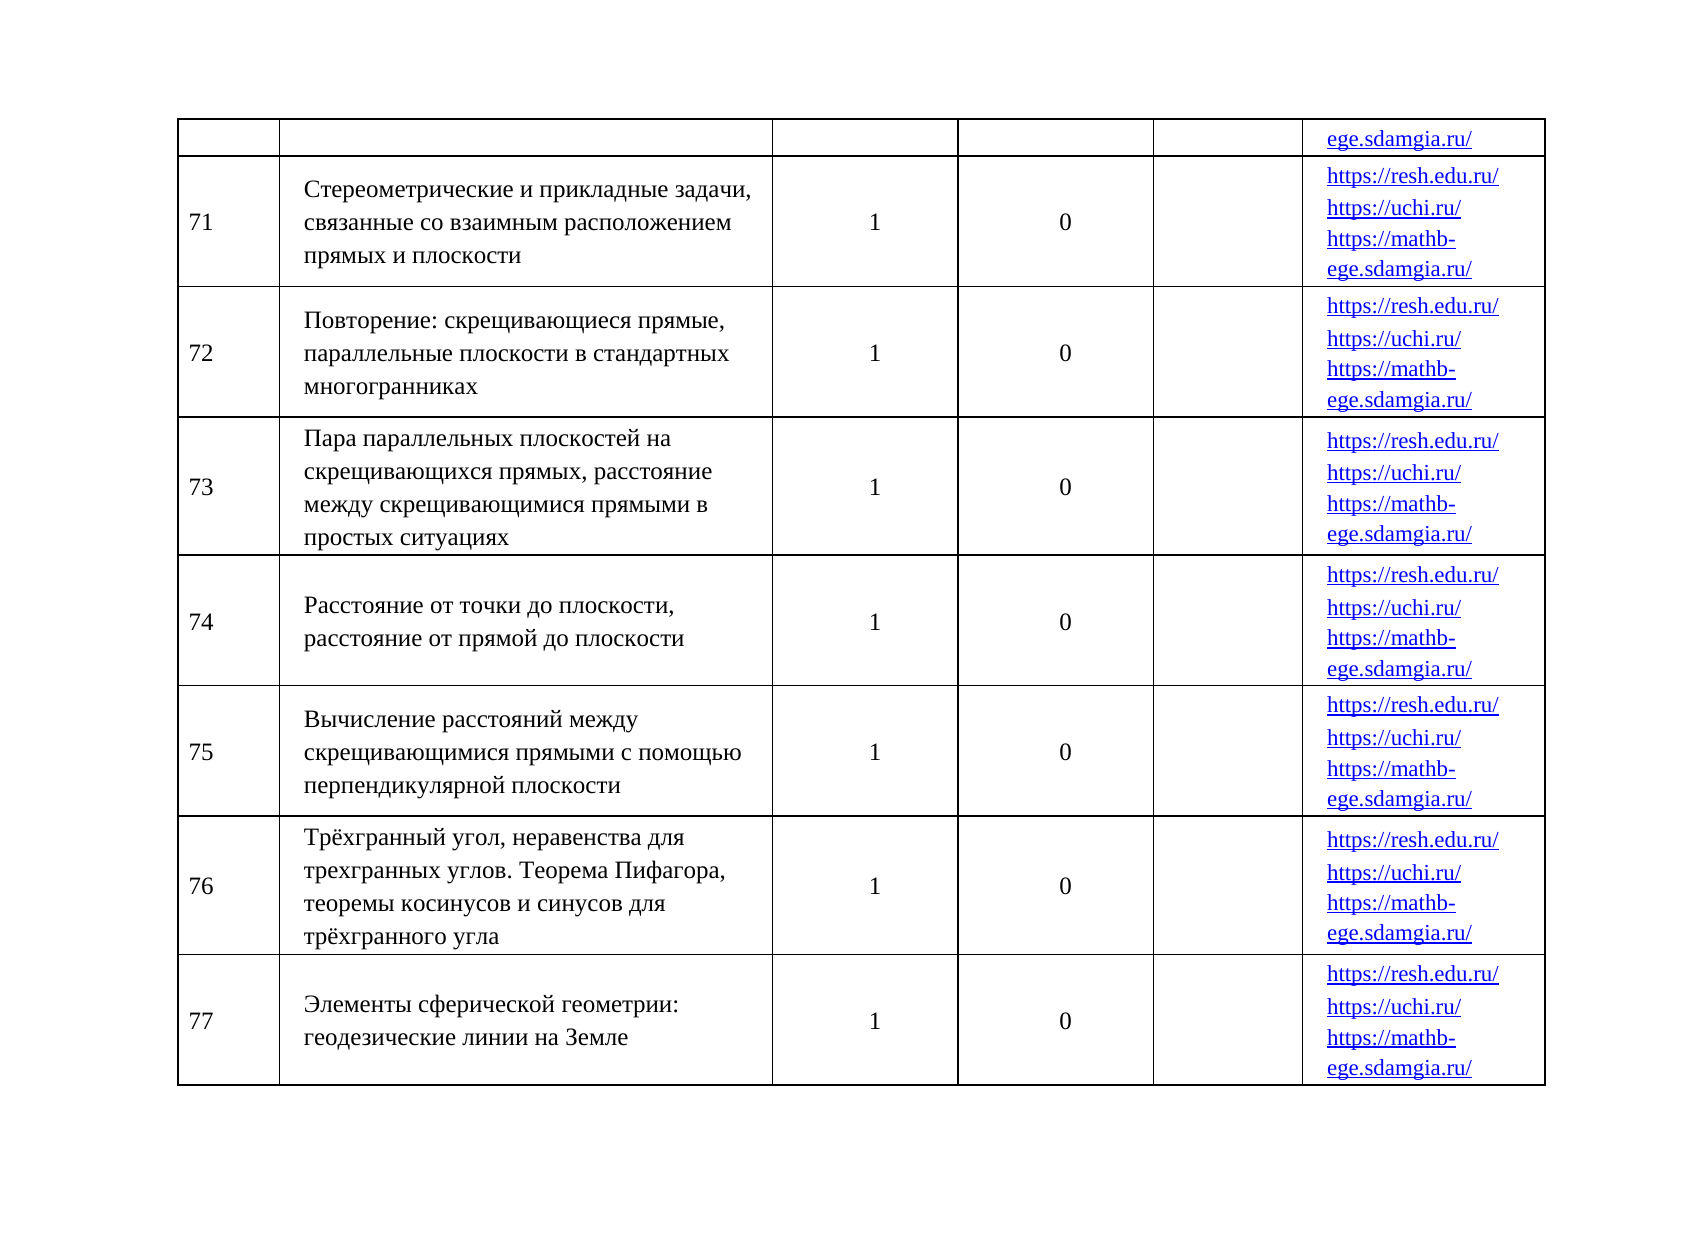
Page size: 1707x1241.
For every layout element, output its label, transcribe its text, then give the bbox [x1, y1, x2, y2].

table_cell [1154, 287, 1302, 416]
table_cell [1154, 556, 1302, 685]
table_cell Пара параллельных плоскостей на скрещивающихся прямых, расстояние между скрещивающимися прямыми в простых ситуациях [280, 418, 772, 554]
table_cell 0 [959, 686, 1153, 815]
table_cell Трёхгранный угол, неравенства для трехгранных углов. Теорема Пифагора, теоремы косинусов и синусов для трёхгранного угла [280, 817, 772, 954]
table_cell https://resh.edu.ru/ https://uchi.ru/ https://mathb-ege.sdamgia.ru/ [1303, 556, 1544, 685]
table_cell 72 [179, 287, 279, 416]
table_cell 75 [179, 686, 279, 815]
table_cell 71 [179, 157, 279, 286]
table_cell 0 [959, 817, 1153, 954]
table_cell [1303, 120, 1544, 155]
table_cell 0 [959, 287, 1153, 416]
table_cell 0 [959, 556, 1153, 685]
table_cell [1303, 955, 1544, 1084]
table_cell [1303, 157, 1544, 286]
table_cell https://resh.edu.ru/ https://uchi.ru/ https://mathb-ege.sdamgia.ru/ [1303, 418, 1544, 554]
table_cell 74 [179, 556, 279, 685]
table_cell Расстояние от точки до плоскости, расстояние от прямой до плоскости [280, 556, 772, 685]
table_cell 1 [773, 287, 957, 416]
table_cell 77 [179, 955, 279, 1084]
table_cell Стереометрические и прикладные задачи, связанные со взаимным расположением прямых и плоскости [280, 157, 772, 286]
table_cell Вычисление расстояний между скрещивающимися прямыми с помощью перпендикулярной плоскости [280, 686, 772, 815]
table_cell 1 [773, 955, 957, 1084]
table_cell 1 [773, 157, 957, 286]
table_cell 1 [773, 418, 957, 554]
table_cell 70 [179, 120, 279, 155]
table_cell Элементы сферической геометрии: геодезические линии на Земле [280, 955, 772, 1084]
table_cell 1 [773, 817, 957, 954]
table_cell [1303, 817, 1544, 954]
table_cell [1154, 817, 1302, 954]
table_cell https://resh.edu.ru/ https://uchi.ru/ https://mathb-ege.sdamgia.ru/ [1303, 287, 1544, 416]
table_cell [1154, 955, 1302, 1084]
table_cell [280, 120, 772, 155]
table_cell 0 [959, 157, 1153, 286]
table_cell 1 [773, 686, 957, 815]
table_cell [1154, 686, 1302, 815]
table_cell 0 [959, 418, 1153, 554]
table_cell https://resh.edu.ru/ https://uchi.ru/ https://mathb-ege.sdamgia.ru/ [1303, 686, 1544, 815]
table_cell 1 [773, 120, 957, 155]
table_cell [1154, 418, 1302, 554]
table_cell 73 [179, 418, 279, 554]
table_cell 0 [959, 955, 1153, 1084]
table_cell [1154, 157, 1302, 286]
table_cell [1154, 120, 1302, 155]
table_cell 76 [179, 817, 279, 954]
table_cell 0 [959, 120, 1153, 155]
table_cell Повторение: скрещивающиеся прямые, параллельные плоскости в стандартных многогранниках [280, 287, 772, 416]
table_cell 1 [773, 556, 957, 685]
